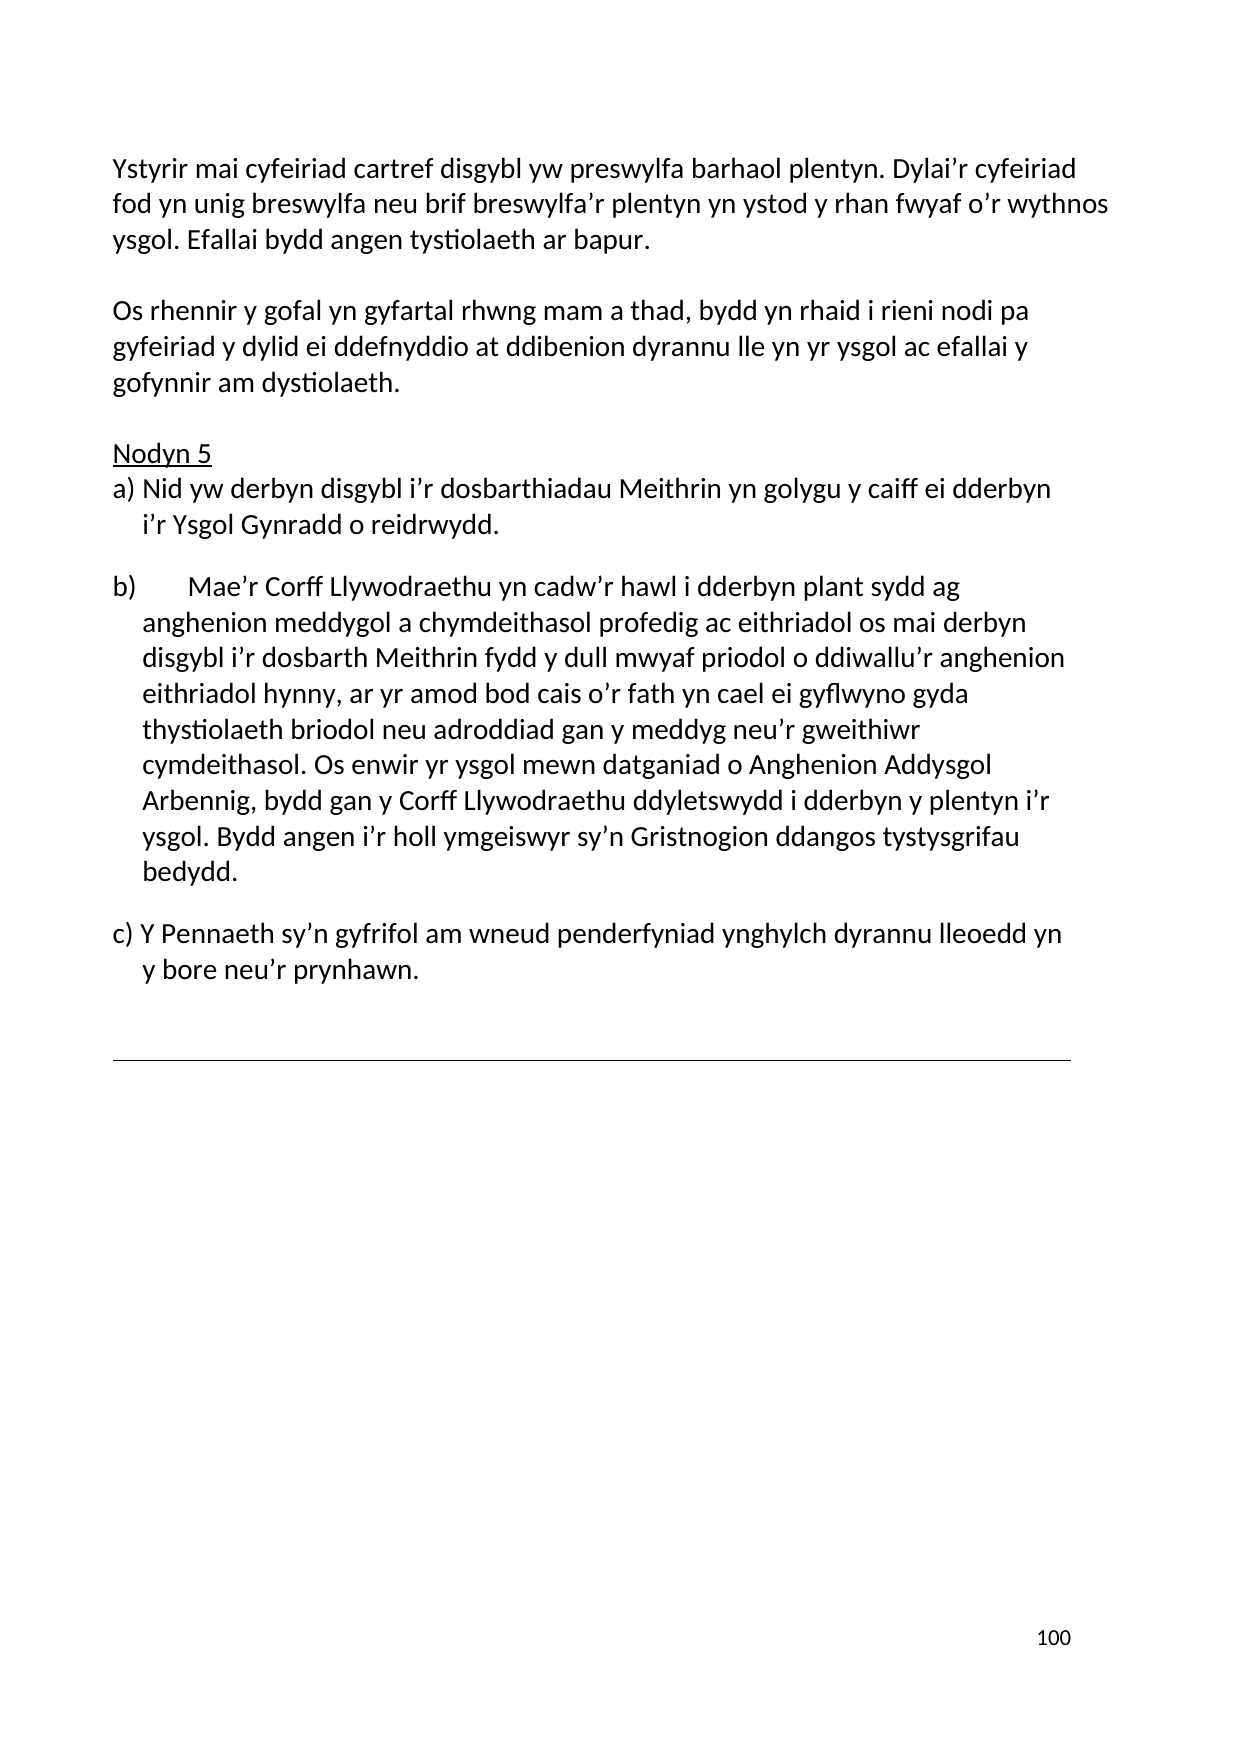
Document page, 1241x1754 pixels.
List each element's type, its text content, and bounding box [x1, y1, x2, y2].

text Ystyrir mai cyfeiriad cartref disgybl yw preswylfa barhaol plentyn. Dylai’r cyfeiriad fod yn unig breswylfa neu brif breswylfa’r plentyn yn ystod y rhan fwyaf o’r wythnos ysgol. Efallai bydd angen tystiolaeth ar bapur. [112, 150, 1123, 257]
text b) Mae’r Corff Llywodraethu yn cadw’r hawl i dderbyn plant sydd ag anghenion meddygol a chymdeithasol profedig ac eithriadol os mai derbyn disgybl i’r dosbarth Meithrin fydd y dull mwyaf priodol o ddiwallu’r anghenion eithriadol hynny, ar yr amod bod cais o’r fath yn cael ei gyflwyno gyda thystiolaeth briodol neu adroddiad gan y meddyg neu’r gweithiwr cymdeithasol. Os enwir yr ysgol mewn datganiad o Anghenion Addysgol Arbennig, bydd gan y Corff Llywodraethu ddyletswydd i dderbyn y plentyn i’r ysgol. Bydd angen i’r holl ymgeiswyr sy’n Gristnogion ddangos tystysgrifau bedydd. [112, 568, 1071, 915]
text c) Y Pennaeth sy’n gyfrifol am wneud penderfyniad ynghylch dyrannu lleoedd yn y bore neu’r prynhawn. [112, 915, 1071, 986]
text a) Nid yw derbyn disgybl i’r dosbarthiadau Meithrin yn golygu y caiff ei dderbyn i’r Ysgol Gynradd o reidrwydd. [112, 471, 1071, 568]
text Nodyn 5 [112, 435, 1071, 471]
text Os rhennir y gofal yn gyfartal rhwng mam a thad, bydd yn rhaid i rieni nodi pa gyfeiriad y dylid ei ddefnyddio at ddibenion dyrannu lle yn yr ysgol ac efallai y gofynnir am dystiolaeth. [112, 292, 1123, 399]
